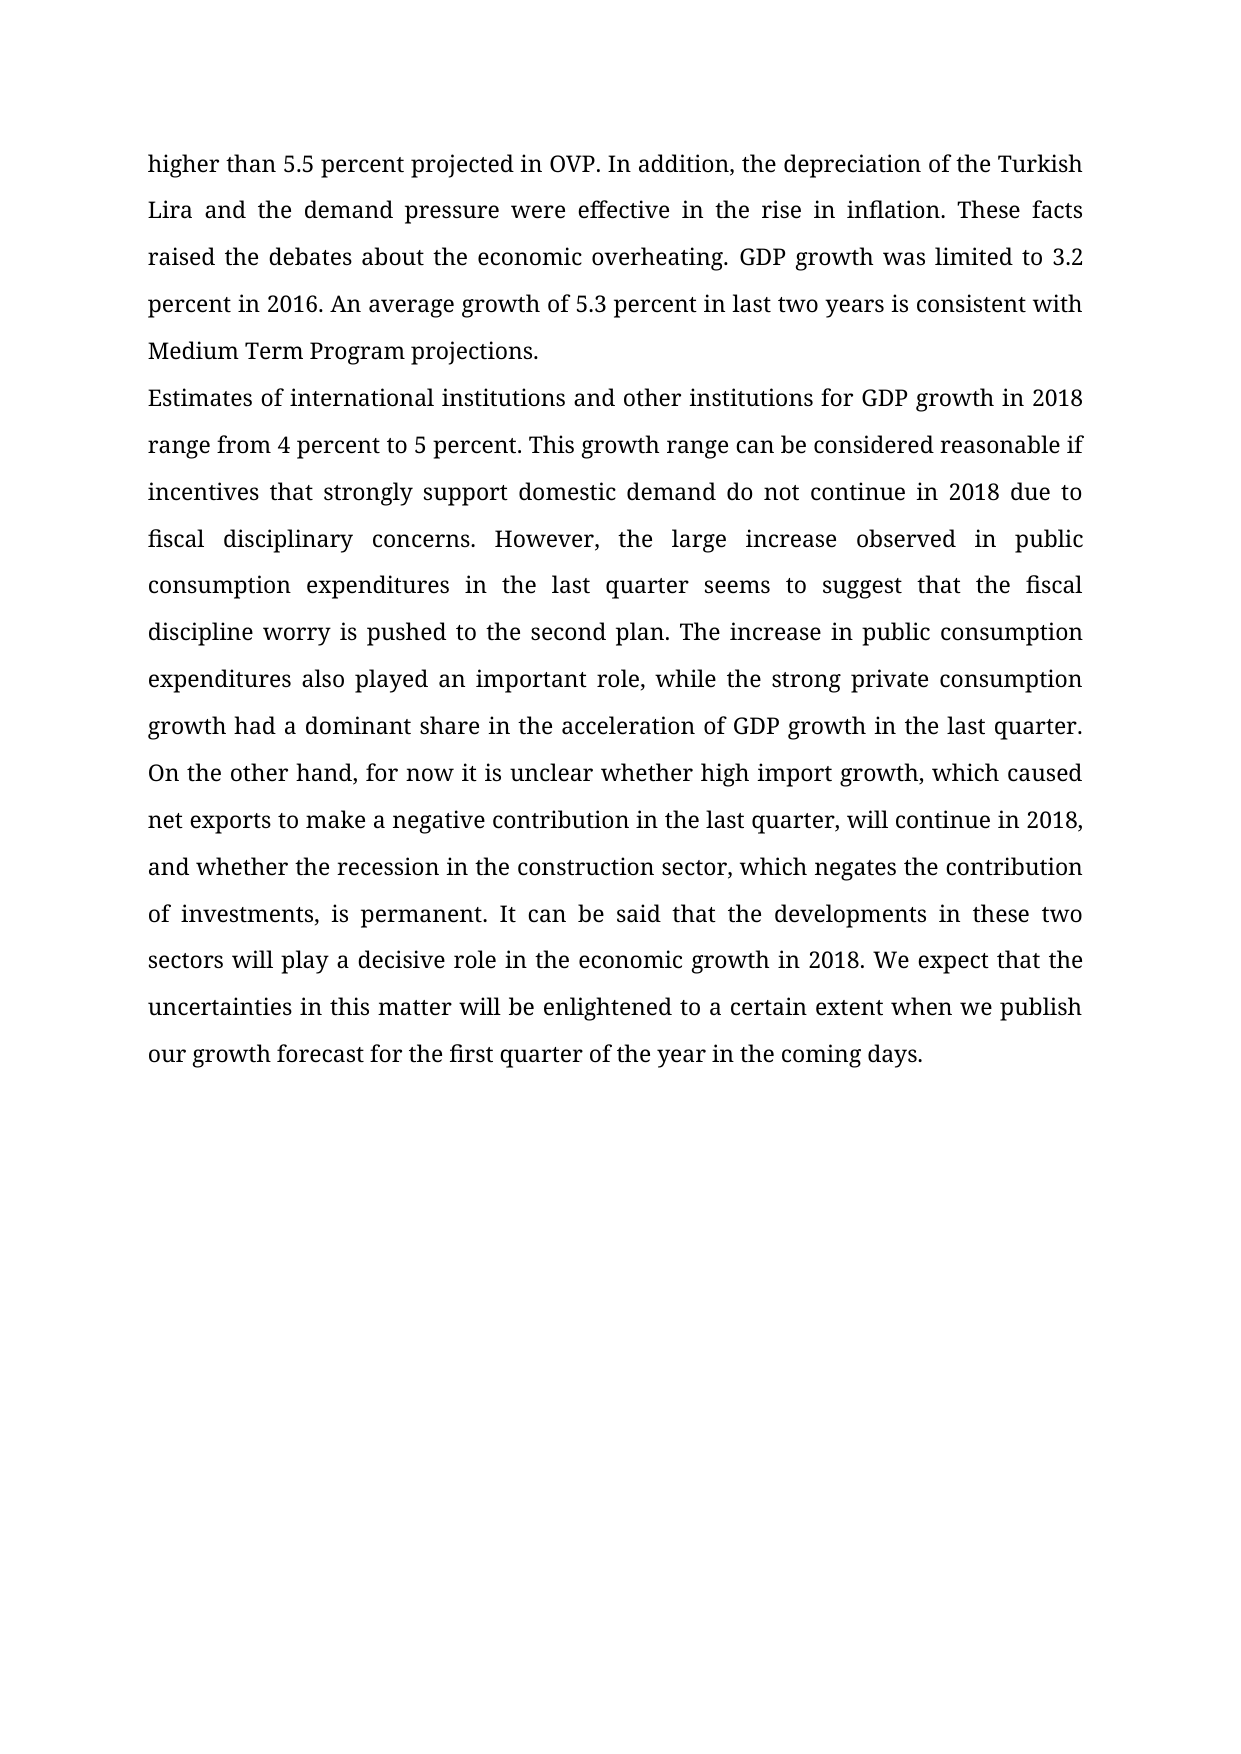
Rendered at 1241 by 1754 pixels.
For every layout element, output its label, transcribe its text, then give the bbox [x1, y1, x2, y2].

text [148, 148, 1084, 366]
text Estimates of international institutions and other institutions for GDP growth in 2018 range from 4 percent to 5 percent. This growth range can be considered reasonable if incentives that strongly support domestic demand do not continue in 2018 due to fiscal disciplinary concerns. However, the large increase observed in public consumption expenditures in the last quarter seems to suggest that the fiscal discipline worry is pushed to the second plan. The increase in public consumption expenditures also played an important role, while the strong private consumption growth had a dominant share in the acceleration of GDP growth in the last quarter. On the other hand, for now it is unclear whether high import growth, which caused net exports to make a negative contribution in the last quarter, will continue in 2018, and whether the recession in the construction sector, which negates the contribution of investments, is permanent. It can be said that the developments in these two sectors will play a decisive role in the economic growth in 2018. We expect that the uncertainties in this matter will be enlightened to a certain extent when we publish our growth forecast for the first quarter of the year in the coming days. [148, 382, 1084, 1069]
